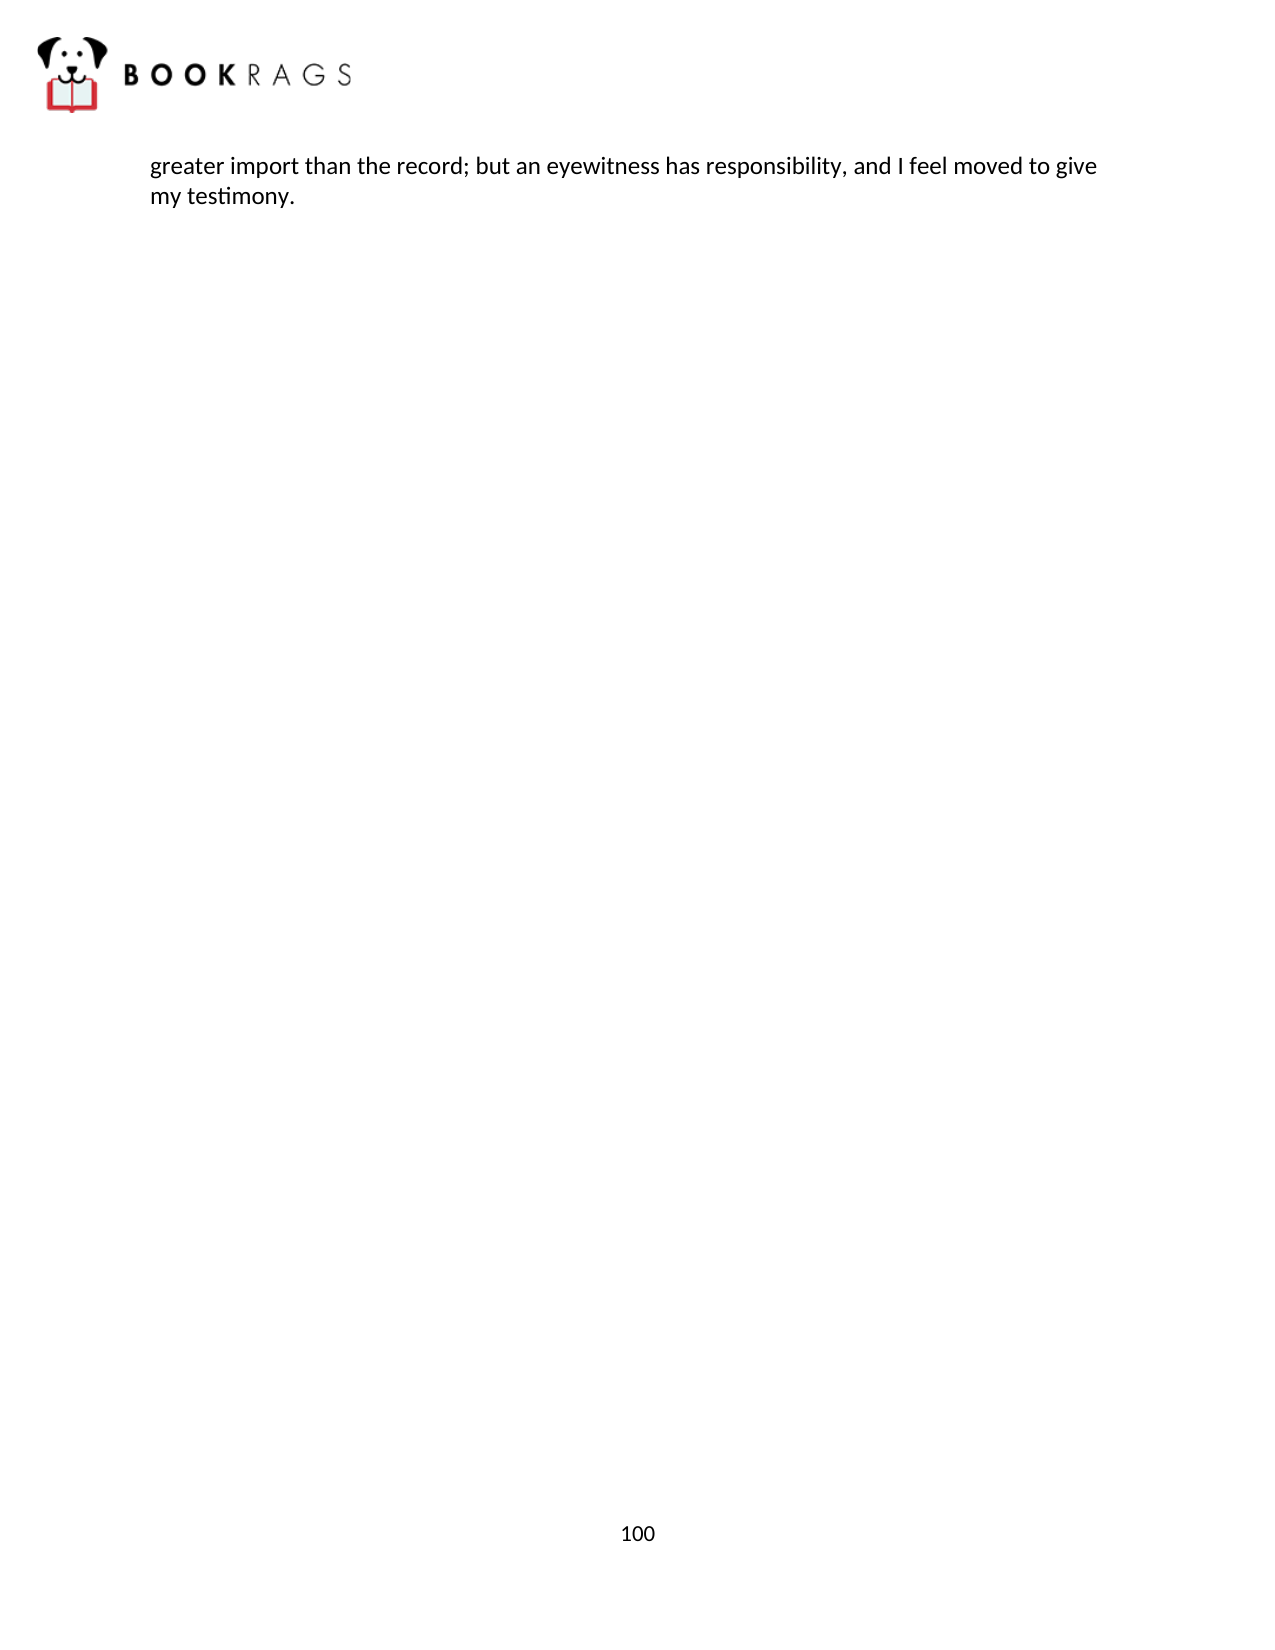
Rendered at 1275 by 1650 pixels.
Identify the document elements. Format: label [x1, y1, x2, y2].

picture [37, 37, 351, 113]
text [150, 150, 1125, 211]
